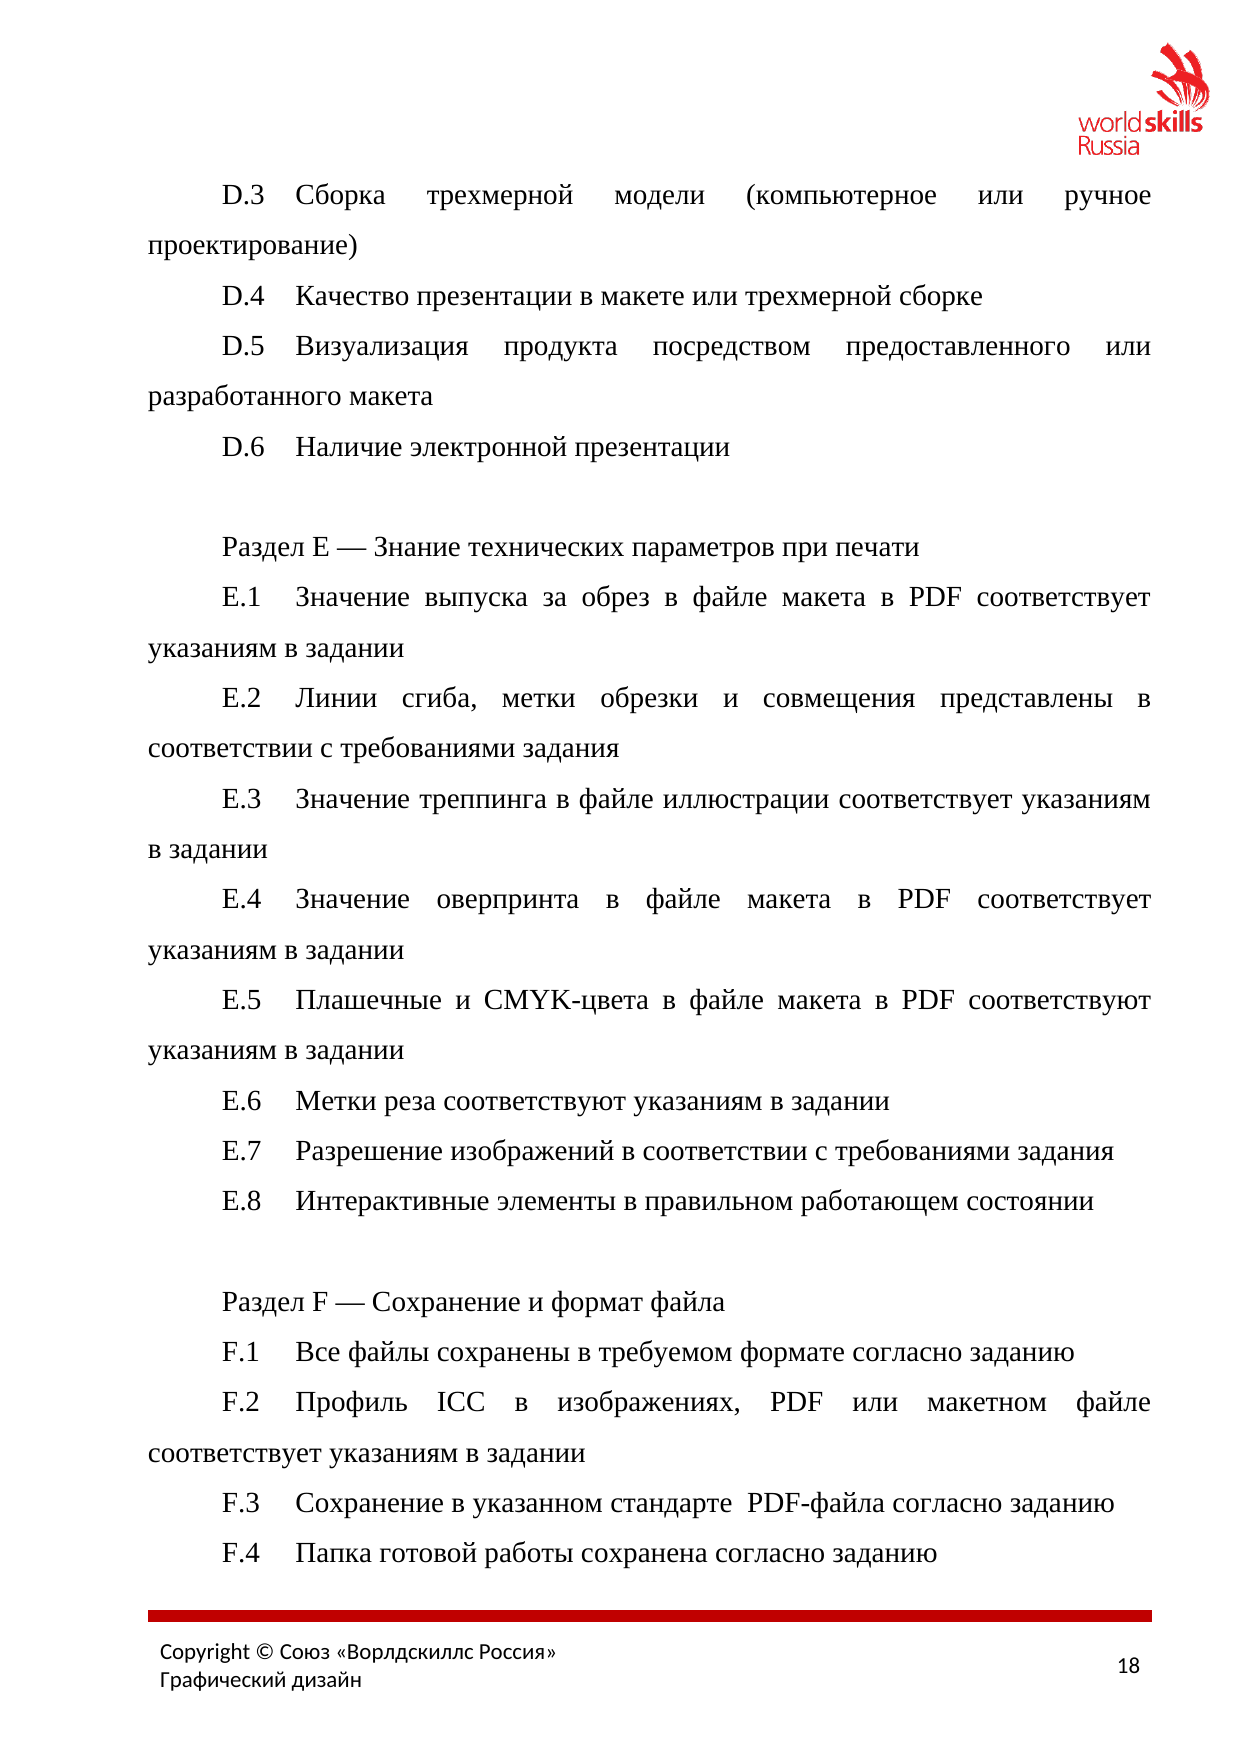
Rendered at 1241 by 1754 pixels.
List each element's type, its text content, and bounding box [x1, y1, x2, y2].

picture [1078, 42, 1235, 155]
text E.2 Линии сгиба, метки обрезки и совмещения представлены в соответствии с требованиями задания [148, 680, 1152, 764]
text E.5 Плашечные и CMYK-цвета в файле макета в PDF соответствуют указаниям в задании [148, 982, 1152, 1066]
text Раздел F — Сохранение и формат файла [148, 1284, 1152, 1317]
text E.6 Метки реза соответствуют указаниям в задании [148, 1083, 1152, 1116]
text E.3 Значение треппинга в файле иллюстрации соответствует указаниям в задании [148, 781, 1152, 865]
text F.4 Папка готовой работы сохранена согласно заданию [148, 1536, 1152, 1569]
text D.3 Сборка трехмерной модели (компьютерное или ручное проектирование) [148, 177, 1152, 261]
text D.4 Качество презентации в макете или трехмерной сборке [148, 278, 1152, 311]
text F.1 Все файлы сохранены в требуемом формате согласно заданию [148, 1334, 1152, 1368]
text E.4 Значение оверпринта в файле макета в PDF соответствует указаниям в задании [148, 881, 1152, 965]
text F.3 Сохранение в указанном стандарте PDF-файла согласно заданию [148, 1485, 1152, 1519]
text D.5 Визуализация продукта посредством предоставленного или разработанного макета [148, 328, 1152, 412]
text Е.7 Разрешение изображений в соответствии с требованиями задания [148, 1133, 1152, 1167]
text E.1 Значение выпуска за обрез в файле макета в PDF соответствует указаниям в задании [148, 579, 1152, 663]
text Е.8 Интерактивные элементы в правильном работающем состоянии [148, 1183, 1152, 1217]
text D.6 Наличие электронной презентации [148, 429, 1152, 462]
text Раздел Е — Знание технических параметров при печати [148, 529, 1152, 563]
text F.2 Профиль ICC в изображениях, PDF или макетном файле соответствует указаниям в задании [148, 1384, 1152, 1468]
